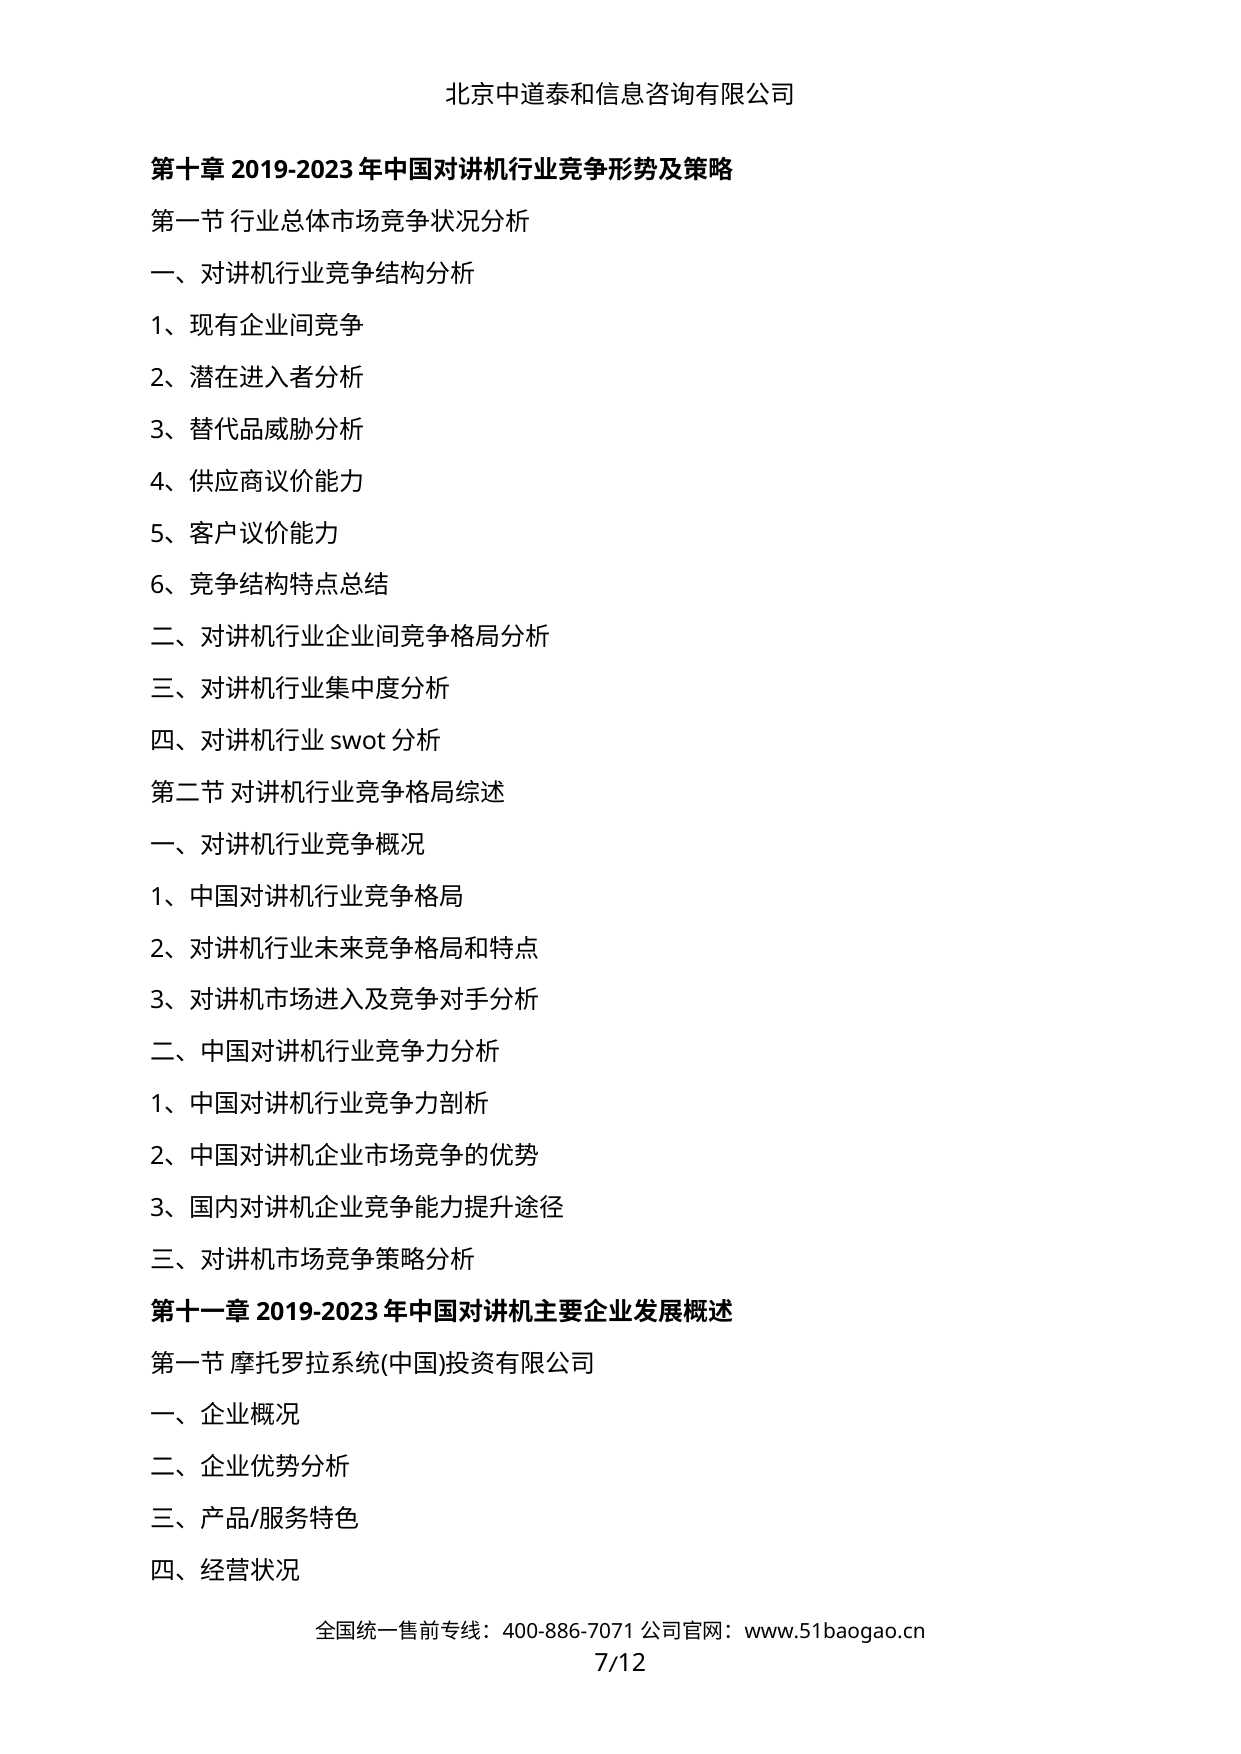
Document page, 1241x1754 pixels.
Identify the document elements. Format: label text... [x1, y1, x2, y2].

text 第一节 摩托罗拉系统(中国)投资有限公司 [150, 1343, 1090, 1379]
text 一、对讲机行业竞争概况 [150, 824, 1090, 861]
text 二、中国对讲机行业竞争力分析 [150, 1032, 1090, 1068]
text 2、潜在进入者分析 [150, 357, 1090, 394]
text 2、对讲机行业未来竞争格局和特点 [150, 928, 1090, 964]
text 5、客户议价能力 [150, 513, 1090, 549]
text 第十章 2019-2023年中国对讲机行业竞争形势及策略 [150, 150, 1090, 186]
text 3、替代品威胁分析 [150, 409, 1090, 446]
text 第二节 对讲机行业竞争格局综述 [150, 772, 1090, 809]
text 2、中国对讲机企业市场竞争的优势 [150, 1136, 1090, 1172]
text 四、对讲机行业swot分析 [150, 721, 1090, 757]
text 第十一章 2019-2023年中国对讲机主要企业发展概述 [150, 1291, 1090, 1327]
text 一、企业概况 [150, 1395, 1090, 1431]
text 3、国内对讲机企业竞争能力提升途径 [150, 1187, 1090, 1224]
text 三、产品/服务特色 [150, 1499, 1090, 1535]
text 二、对讲机行业企业间竞争格局分析 [150, 617, 1090, 653]
text 二、企业优势分析 [150, 1447, 1090, 1483]
text 一、对讲机行业竞争结构分析 [150, 254, 1090, 290]
text 1、中国对讲机行业竞争力剖析 [150, 1084, 1090, 1120]
text 三、对讲机行业集中度分析 [150, 669, 1090, 705]
text 3、对讲机市场进入及竞争对手分析 [150, 980, 1090, 1016]
text 四、经营状况 [150, 1551, 1090, 1587]
text 4、供应商议价能力 [150, 461, 1090, 497]
text 1、现有企业间竞争 [150, 306, 1090, 342]
text 1、中国对讲机行业竞争格局 [150, 876, 1090, 912]
text 第一节 行业总体市场竞争状况分析 [150, 202, 1090, 238]
text 三、对讲机市场竞争策略分析 [150, 1239, 1090, 1276]
text 6、竞争结构特点总结 [150, 565, 1090, 601]
